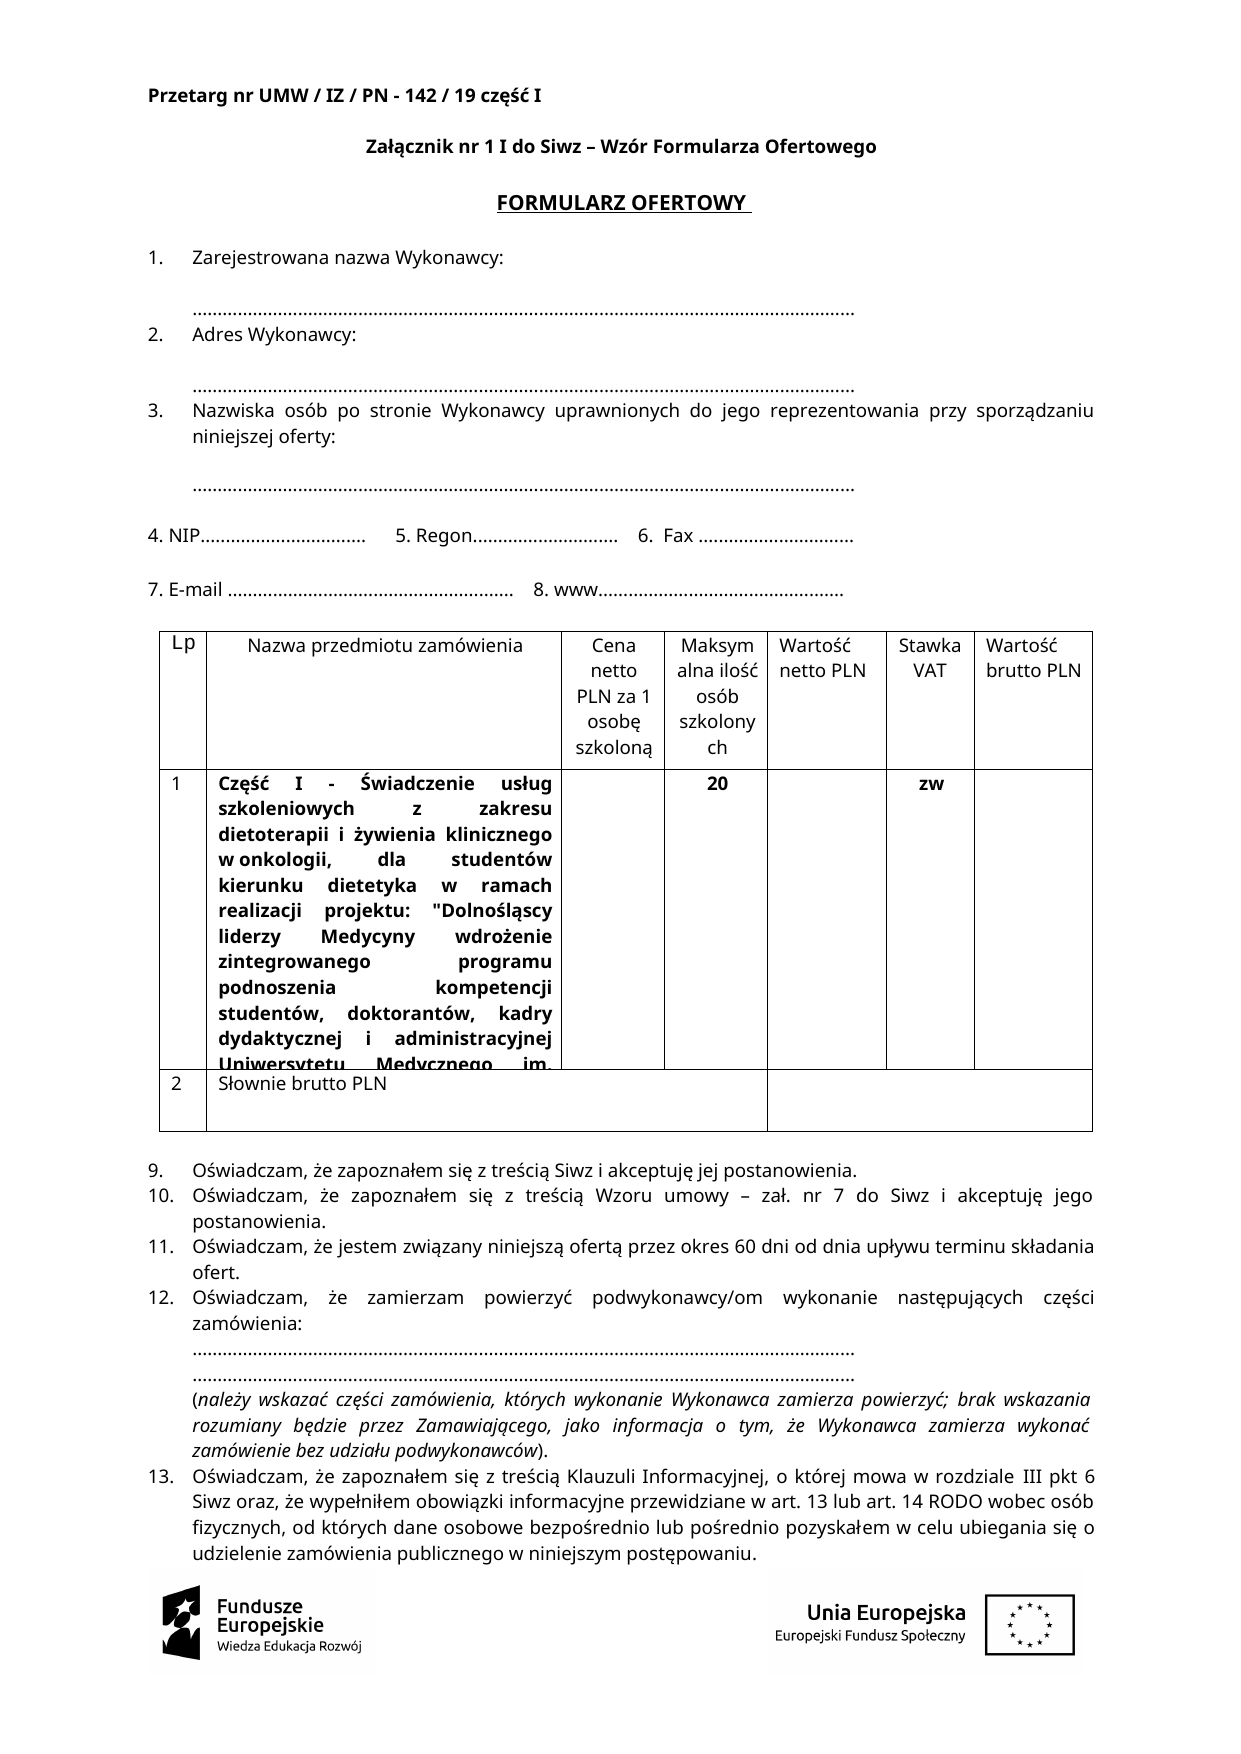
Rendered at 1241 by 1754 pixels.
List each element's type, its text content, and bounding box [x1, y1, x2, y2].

table_header Lp [160, 632, 206, 769]
text .................................................................................................................................... [192, 372, 1095, 398]
table_cell [975, 770, 1092, 1069]
text .................................................................................................................................... [192, 1361, 1095, 1387]
table_header Wartość brutto PLN [975, 632, 1092, 769]
list Oświadczam, że zapoznałem się z treścią Klauzuli Informacyjnej, o której mowa w rozdziale III pkt 6 Siwz oraz, że wypełniłem obowiązki informacyjne przewidziane w art. 13 lub art. 14 RODO wobec osób fizycznych, od których dane osobowe bezpośrednio lub pośrednio pozyskałem w celu ubiegania się o udzielenie zamówienia publicznego w niniejszym postępowaniu. [148, 1463, 1095, 1565]
table_cell 1 [160, 770, 206, 1069]
table_header Stawka VAT [887, 632, 974, 769]
table_cell zw [887, 770, 974, 1069]
list Oświadczam, że zamierzam powierzyć podwykonawcy/om wykonanie następujących części zamówienia: [148, 1285, 1095, 1336]
text .................................................................................................................................... [192, 296, 1095, 321]
picture [767, 1566, 1084, 1675]
list Oświadczam, że jestem związany niniejszą ofertą przez okres 60 dni od dnia upływu terminu składania ofert. [148, 1234, 1095, 1285]
list Oświadczam, że zapoznałem się z treścią Siwz i akceptuję jej postanowienia. [148, 1157, 1095, 1183]
list Nazwiska osób po stronie Wykonawcy uprawnionych do jego reprezentowania przy sporządzaniu niniejszej oferty: [148, 398, 1095, 449]
text .................................................................................................................................... [192, 1336, 1095, 1361]
text 4. NIP................................. 5. Regon............................. 6. Fax ............................... [148, 522, 1095, 577]
table_cell [768, 1070, 1092, 1131]
text .................................................................................................................................... [192, 471, 1095, 497]
table_cell Część I - Świadczenie usług szkoleniowych z zakresu dietoterapii i żywienia klinicznego w onkologii, dla studentów kierunku dietetyka w ramach realizacji projektu: "Dolnośląscy liderzy Medycyny wdrożenie zintegrowanego programu podnoszenia kompetencji studentów, doktorantów, kadry dydaktycznej i administracyjnej Uniwersytetu Medycznego im. Piastów Śląskich we Wrocławiu". [207, 770, 561, 1069]
picture [147, 1568, 376, 1675]
table_header Wartość netto PLN [768, 632, 886, 769]
text FORMULARZ OFERTOWY [148, 188, 1095, 216]
table_cell 2 [160, 1070, 206, 1131]
text Przetarg nr UMW / IZ / PN - 142 / 19 część I [148, 83, 1095, 108]
table_header Nazwa przedmiotu zamówienia [207, 632, 561, 769]
text (należy wskazać części zamówienia, których wykonanie Wykonawca zamierza powierzyć; brak wskazania rozumiany będzie przez Zamawiającego, jako informacja o tym, że Wykonawca zamierza wykonać zamówienie bez udziału podwykonawców). [192, 1387, 1093, 1463]
list Oświadczam, że zapoznałem się z treścią Wzoru umowy – zał. nr 7 do Siwz i akceptuję jego postanowienia. [148, 1183, 1095, 1234]
text 7. E-mail ......................................................... 8. www................................................. [148, 577, 1095, 602]
table_cell [562, 770, 664, 1069]
list Zarejestrowana nazwa Wykonawcy: [148, 244, 1095, 270]
table_cell 20 [665, 770, 767, 1069]
text Załącznik nr 1 I do Siwz – Wzór Formularza Ofertowego [148, 134, 1095, 159]
list Adres Wykonawcy: [148, 321, 1095, 347]
table_header Cena netto PLN za 1 osobę szkoloną [562, 632, 664, 769]
table_cell Słownie brutto PLN [207, 1070, 767, 1131]
table_cell [768, 770, 886, 1069]
table_header Maksymalna ilość osób szkolonych [665, 632, 767, 769]
